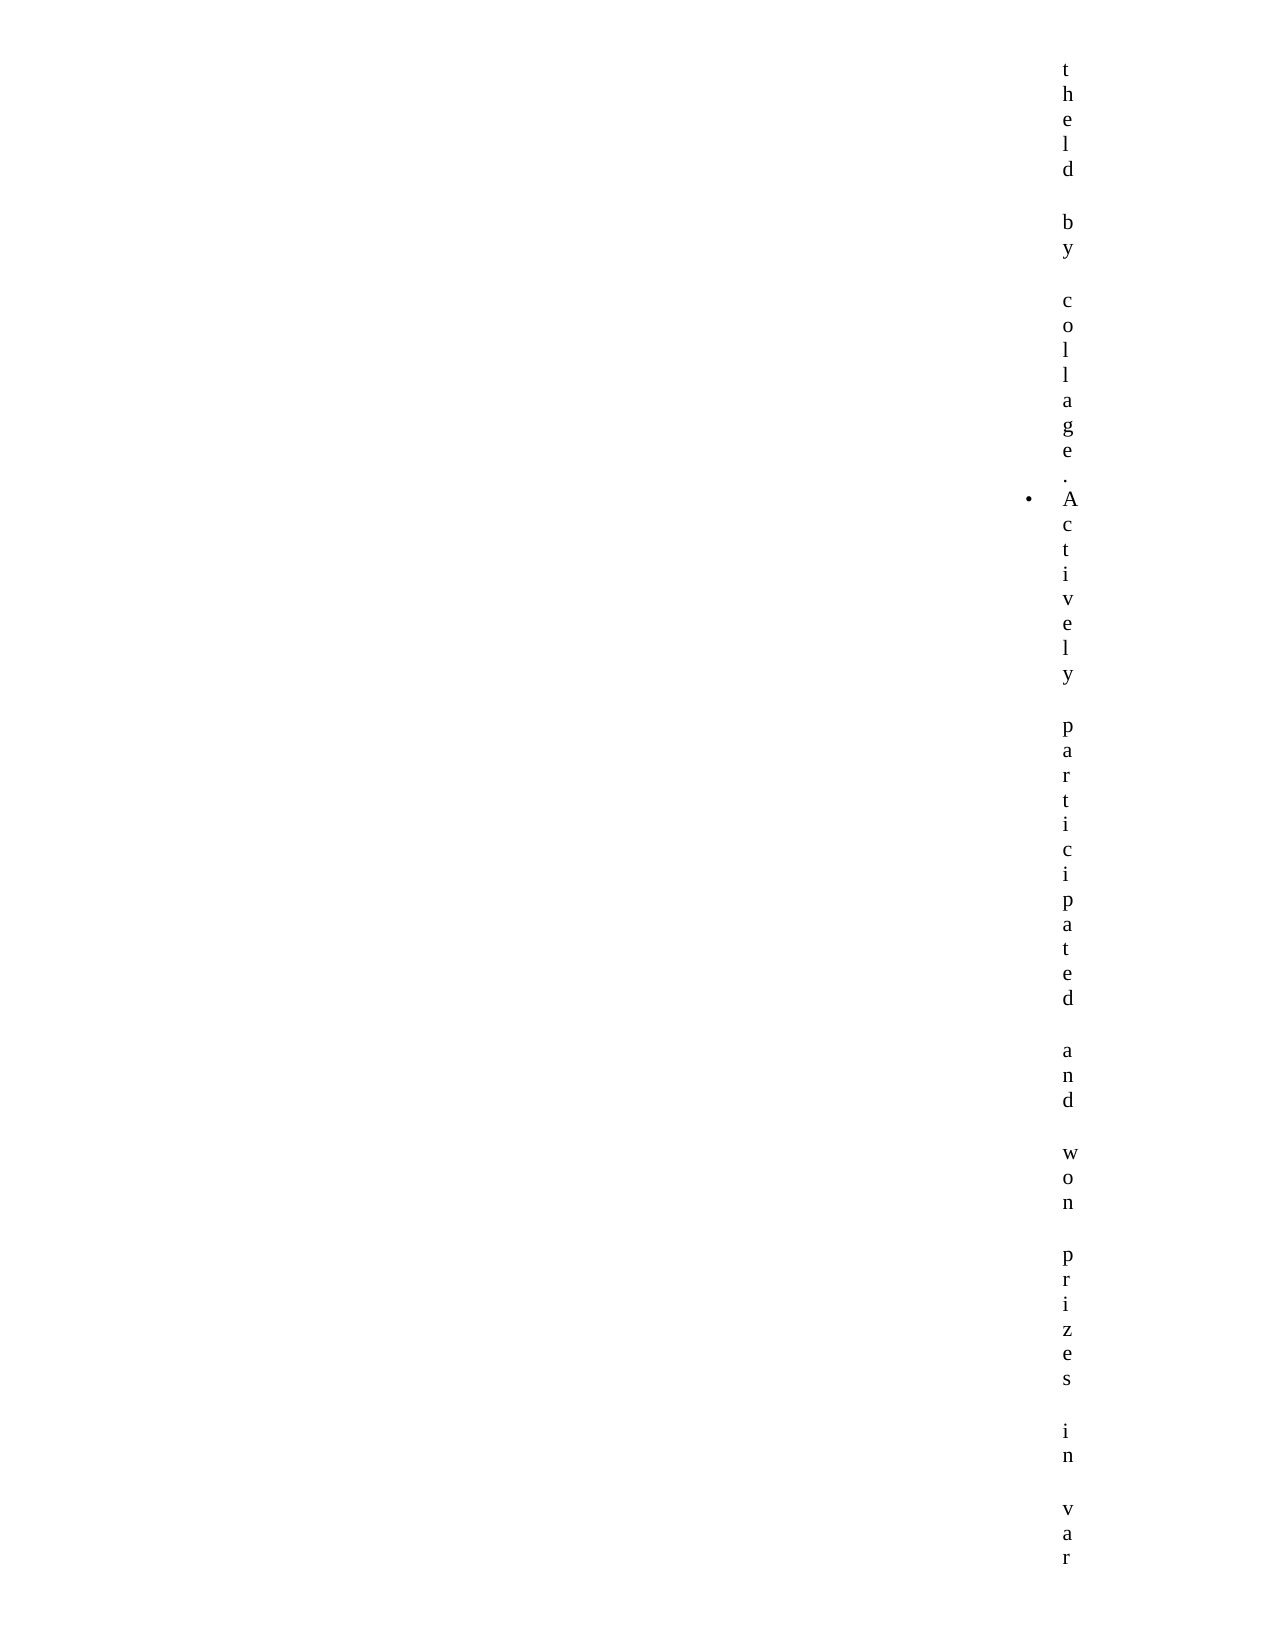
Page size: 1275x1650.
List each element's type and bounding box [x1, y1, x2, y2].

list [1025, 487, 1071, 1569]
list [1025, 56, 1071, 487]
